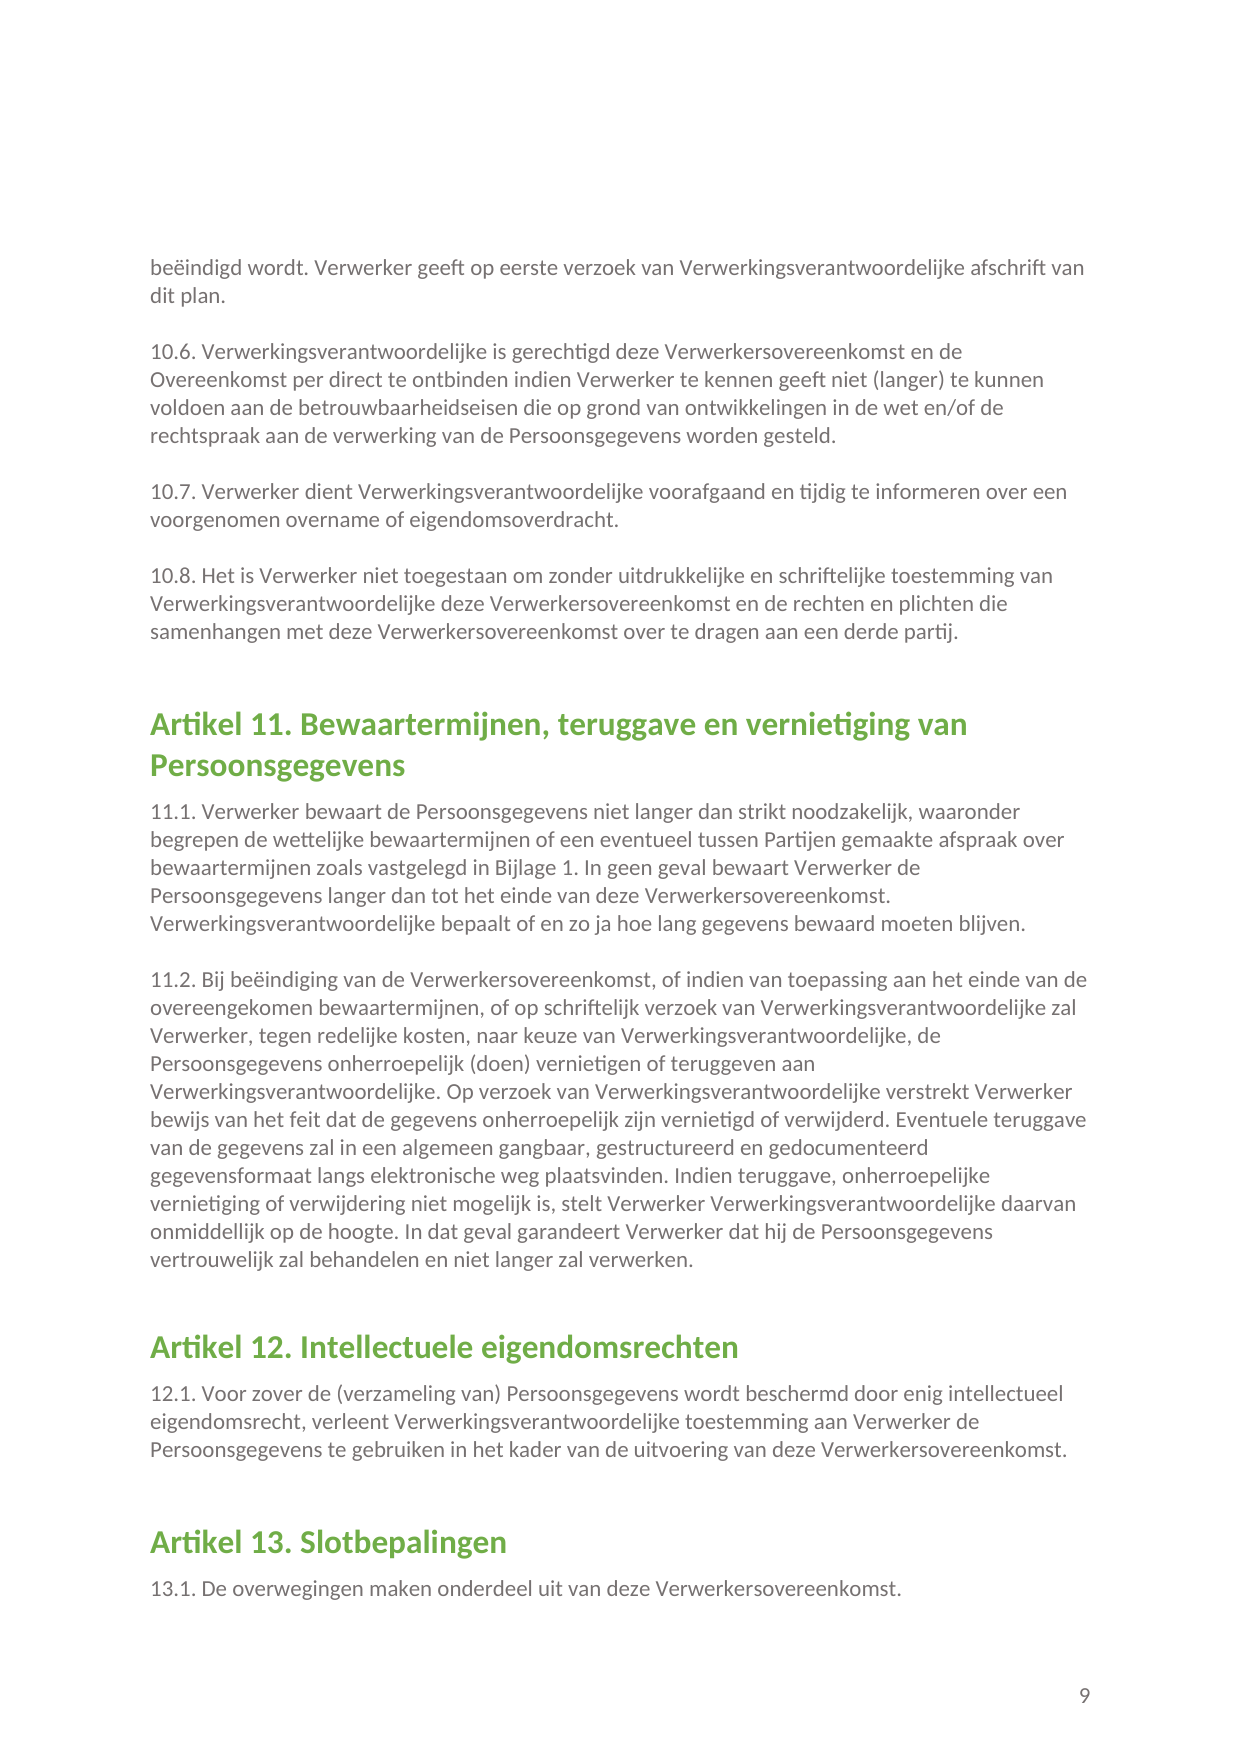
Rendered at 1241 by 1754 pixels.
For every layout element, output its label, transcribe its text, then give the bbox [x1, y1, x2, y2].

text 11.2. Bij beëindiging van de Verwerkersovereenkomst, of indien van toepassing aan het einde van de overeengekomen bewaartermijnen, of op schriftelijk verzoek van Verwerkingsverantwoordelijke zal Verwerker, tegen redelijke kosten, naar keuze van Verwerkingsverantwoordelijke, de Persoonsgegevens onherroepelijk (doen) vernietigen of teruggeven aan Verwerkingsverantwoordelijke. Op verzoek van Verwerkingsverantwoordelijke verstrekt Verwerker bewijs van het feit dat de gegevens onherroepelijk zijn vernietigd of verwijderd. Eventuele teruggave van de gegevens zal in een algemeen gangbaar, gestructureerd en gedocumenteerd gegevensformaat langs elektronische weg plaatsvinden. Indien teruggave, onherroepelijke vernietiging of verwijdering niet mogelijk is, stelt Verwerker Verwerkingsverantwoordelijke daarvan onmiddellijk op de hoogte. In dat geval garandeert Verwerker dat hij de Persoonsgegevens vertrouwelijk zal behandelen en niet langer zal verwerken. [150, 965, 1090, 1273]
text 10.8. Het is Verwerker niet toegestaan om zonder uitdrukkelijke en schriftelijke toestemming van Verwerkingsverantwoordelijke deze Verwerkersovereenkomst en de rechten en plichten die samenhangen met deze Verwerkersovereenkomst over te dragen aan een derde partij. [150, 561, 1090, 645]
text 11.1. Verwerker bewaart de Persoonsgegevens niet langer dan strikt noodzakelijk, waaronder begrepen de wettelijke bewaartermijnen of een eventueel tussen Partijen gemaakte afspraak over bewaartermijnen zoals vastgelegd in Bijlage 1. In geen geval bewaart Verwerker de Persoonsgegevens langer dan tot het einde van deze Verwerkersovereenkomst. Verwerkingsverantwoordelijke bepaalt of en zo ja hoe lang gegevens bewaard moeten blijven. [150, 797, 1090, 937]
text 10.7. Verwerker dient Verwerkingsverantwoordelijke voorafgaand en tijdig te informeren over een voorgenomen overname of eigendomsoverdracht. [150, 477, 1090, 533]
text 12.1. Voor zover de (verzameling van) Persoonsgegevens wordt beschermd door enig intellectueel eigendomsrecht, verleent Verwerkingsverantwoordelijke toestemming aan Verwerker de Persoonsgegevens te gebruiken in het kader van de uitvoering van deze Verwerkersovereenkomst. [150, 1379, 1090, 1463]
text 10.6. Verwerkingsverantwoordelijke is gerechtigd deze Verwerkersovereenkomst en de Overeenkomst per direct te ontbinden indien Verwerker te kennen geeft niet (langer) te kunnen voldoen aan de betrouwbaarheidseisen die op grond van ontwikkelingen in de wet en/of de rechtspraak aan de verwerking van de Persoonsgegevens worden gesteld. [150, 337, 1090, 449]
subtitle Artikel 13. Slotbepalingen [150, 1521, 1090, 1562]
text 13.1. De overwegingen maken onderdeel uit van deze Verwerkersovereenkomst. [150, 1574, 1090, 1602]
subtitle Artikel 12. Intellectuele eigendomsrechten [150, 1326, 1090, 1367]
subtitle Artikel 11. Bewaartermijnen, teruggave en vernietiging van Persoonsgegevens [150, 703, 1090, 784]
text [150, 253, 1090, 309]
